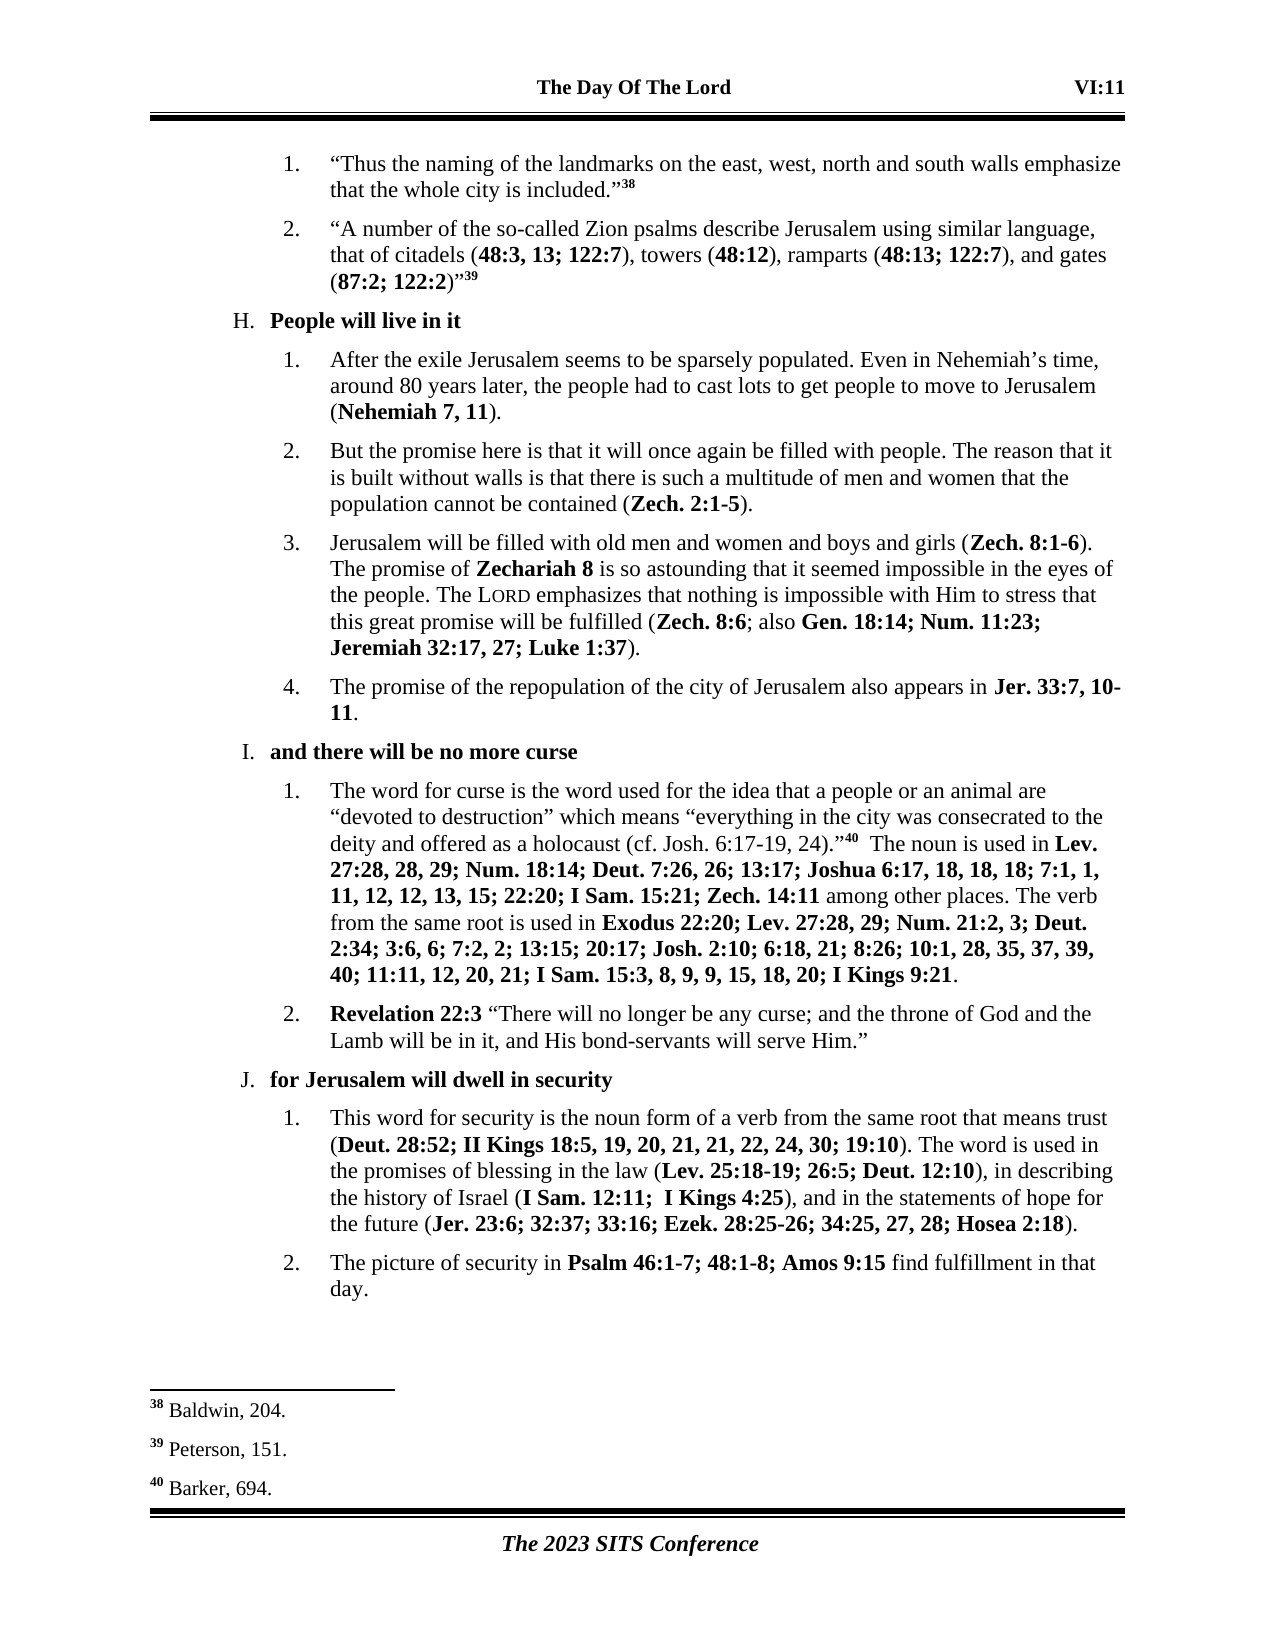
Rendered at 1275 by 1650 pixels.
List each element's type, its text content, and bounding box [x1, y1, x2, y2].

subtitle Jerusalem will be filled with old men and women and boys and girls (Zech. 8:1-6). The promise of Zechariah 8 is so astounding that it seemed impossible in the eyes of the people. The Lord emphasizes that nothing is impossible with Him to stress that this great promise will be fulfilled (Zech. 8:6; also Gen. 18:14; Num. 11:23; Jeremiah 32:17, 27; Luke 1:37). [300, 529, 1125, 661]
subtitle The picture of security in Psalm 46:1-7; 48:1-8; Amos 9:15 find fulfillment in that day. [300, 1249, 1125, 1301]
subtitle People will live in it [255, 307, 1125, 333]
subtitle and there will be no more curse [255, 738, 1125, 764]
subtitle This word for security is the noun form of a verb from the same root that means trust (Deut. 28:52; II Kings 18:5, 19, 20, 21, 21, 22, 24, 30; 19:10). The word is used in the promises of blessing in the law (Lev. 25:18-19; 26:5; Deut. 12:10), in describing the history of Israel (I Sam. 12:11; I Kings 4:25), and in the statements of hope for the future (Jer. 23:6; 32:37; 33:16; Ezek. 28:25-26; 34:25, 27, 28; Hosea 2:18). [300, 1104, 1125, 1236]
subtitle “A number of the so-called Zion psalms describe Jerusalem using similar language, that of citadels (48:3, 13; 122:7), towers (48:12), ramparts (48:13; 122:7), and gates (87:2; 122:2)” [300, 215, 1125, 294]
subtitle But the promise here is that it will once again be filled with people. The reason that it is built without walls is that there is such a multitude of men and women that the population cannot be contained (Zech. 2:1-5). [300, 437, 1125, 516]
subtitle for Jerusalem will dwell in security [255, 1066, 1125, 1092]
subtitle After the exile Jerusalem seems to be sparsely populated. Even in Nehemiah’s time, around 80 years later, the people had to cast lots to get people to move to Jerusalem (Nehemiah 7, 11). [300, 346, 1125, 425]
subtitle Revelation 22:3 “There will no longer be any curse; and the throne of God and the Lamb will be in it, and His bond-servants will serve Him.” [300, 1000, 1125, 1053]
subtitle The word for curse is the word used for the idea that a people or an animal are “devoted to destruction” which means “everything in the city was consecrated to the deity and offered as a holocaust (cf. Josh. 6:17-19, 24).” The noun is used in Lev. 27:28, 28, 29; Num. 18:14; Deut. 7:26, 26; 13:17; Joshua 6:17, 18, 18, 18; 7:1, 1, 11, 12, 12, 13, 15; 22:20; I Sam. 15:21; Zech. 14:11 among other places. The verb from the same root is used in Exodus 22:20; Lev. 27:28, 29; Num. 21:2, 3; Deut. 2:34; 3:6, 6; 7:2, 2; 13:15; 20:17; Josh. 2:10; 6:18, 21; 8:26; 10:1, 28, 35, 37, 39, 40; 11:11, 12, 20, 21; I Sam. 15:3, 8, 9, 9, 15, 18, 20; I Kings 9:21. [300, 777, 1125, 988]
subtitle The promise of the repopulation of the city of Jerusalem also appears in Jer. 33:7, 10-11. [300, 673, 1125, 726]
subtitle “Thus the naming of the landmarks on the east, west, north and south walls emphasize that the whole city is included.” [300, 150, 1125, 203]
